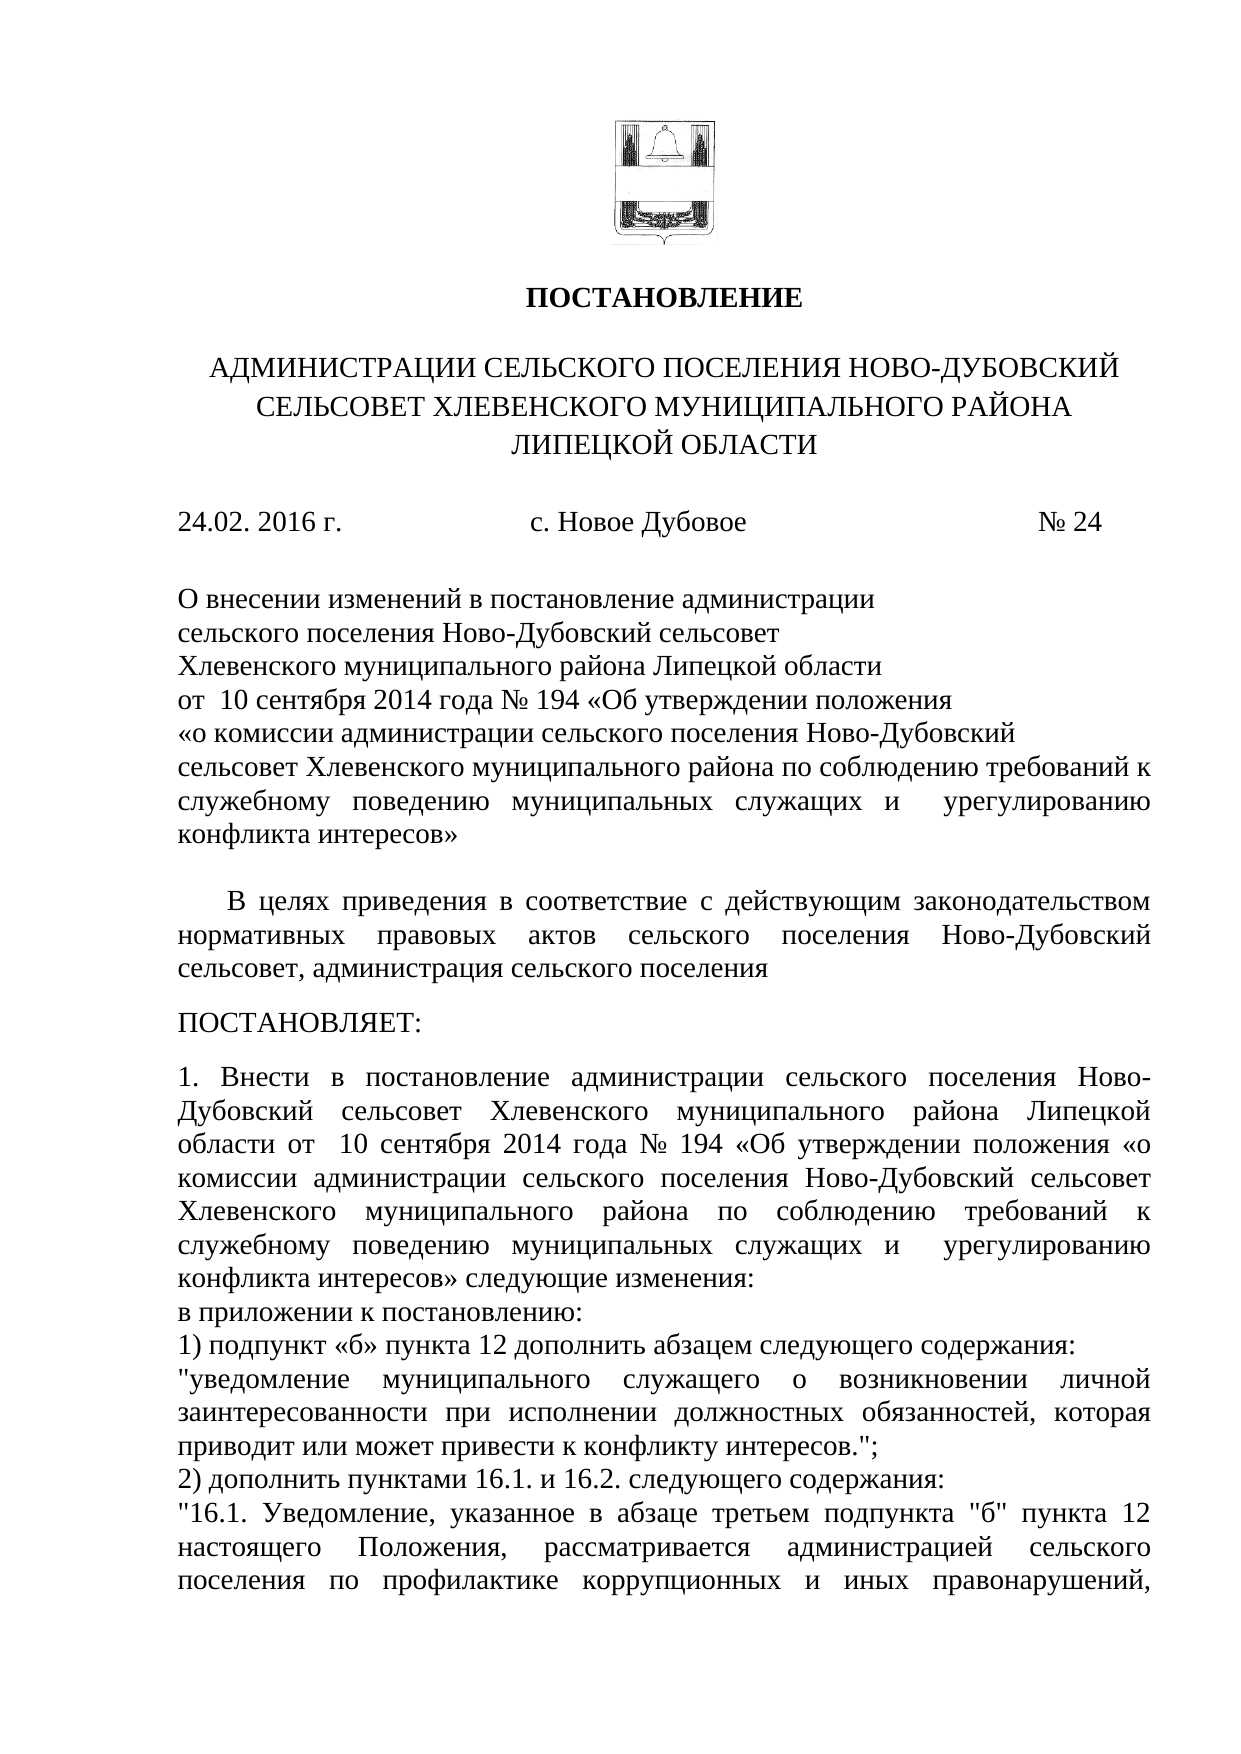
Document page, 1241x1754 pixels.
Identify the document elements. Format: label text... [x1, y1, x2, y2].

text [177, 1495, 1152, 1596]
text сельсовет Хлевенского муниципального района по соблюдению требований к служебному поведению муниципальных служащих и урегулированию конфликта интересов» [177, 749, 1152, 850]
text от 10 сентября 2014 года № 194 «Об утверждении положения [177, 682, 1152, 716]
text ЛИПЕЦКОЙ ОБЛАСТИ [177, 427, 1152, 461]
text 2) дополнить пунктами 16.1. и 16.2. следующего содержания: [177, 1462, 1152, 1495]
text «о комиссии администрации сельского поселения Ново-Дубовский [177, 716, 1152, 749]
text 1. Внести в постановление администрации сельского поселения Ново-Дубовский сельсовет Хлевенского муниципального района Липецкой области от 10 сентября 2014 года № 194 «Об утверждении положения «о комиссии администрации сельского поселения Ново-Дубовский сельсовет Хлевенского муниципального района по соблюдению требований к служебному поведению муниципальных служащих и урегулированию конфликта интересов» следующие изменения: [177, 1059, 1152, 1294]
text сельского поселения Ново-Дубовский сельсовет [177, 615, 1152, 648]
text ПОСТАНОВЛЯЕТ: [177, 1005, 1152, 1038]
text СЕЛЬСОВЕТ ХЛЕВЕНСКОГО МУНИЦИПАЛЬНОГО РАЙОНА [177, 389, 1152, 422]
text "уведомление муниципального служащего о возникновении личной заинтересованности при исполнении должностных обязанностей, которая приводит или может привести к конфликту интересов."; [177, 1361, 1152, 1462]
text АДМИНИСТРАЦИИ СЕЛЬСКОГО ПОСЕЛЕНИЯ НОВО-ДУБОВСКИЙ [177, 350, 1152, 384]
text Хлевенского муниципального района Липецкой области [177, 648, 1152, 682]
text 24.02. 2016 г. с. Новое Дубовое № 24 [177, 504, 1152, 538]
text 1) подпункт «б» пункта 12 дополнить абзацем следующего содержания: [177, 1327, 1152, 1361]
text О внесении изменений в постановление администрации [177, 581, 1152, 615]
text ПОСТАНОВЛЕНИЕ [177, 280, 1152, 313]
text В целях приведения в соответствие с действующим законодательством нормативных правовых актов сельского поселения Ново-Дубовский сельсовет, администрация сельского поселения [177, 883, 1152, 984]
text в приложении к постановлению: [177, 1294, 1152, 1327]
